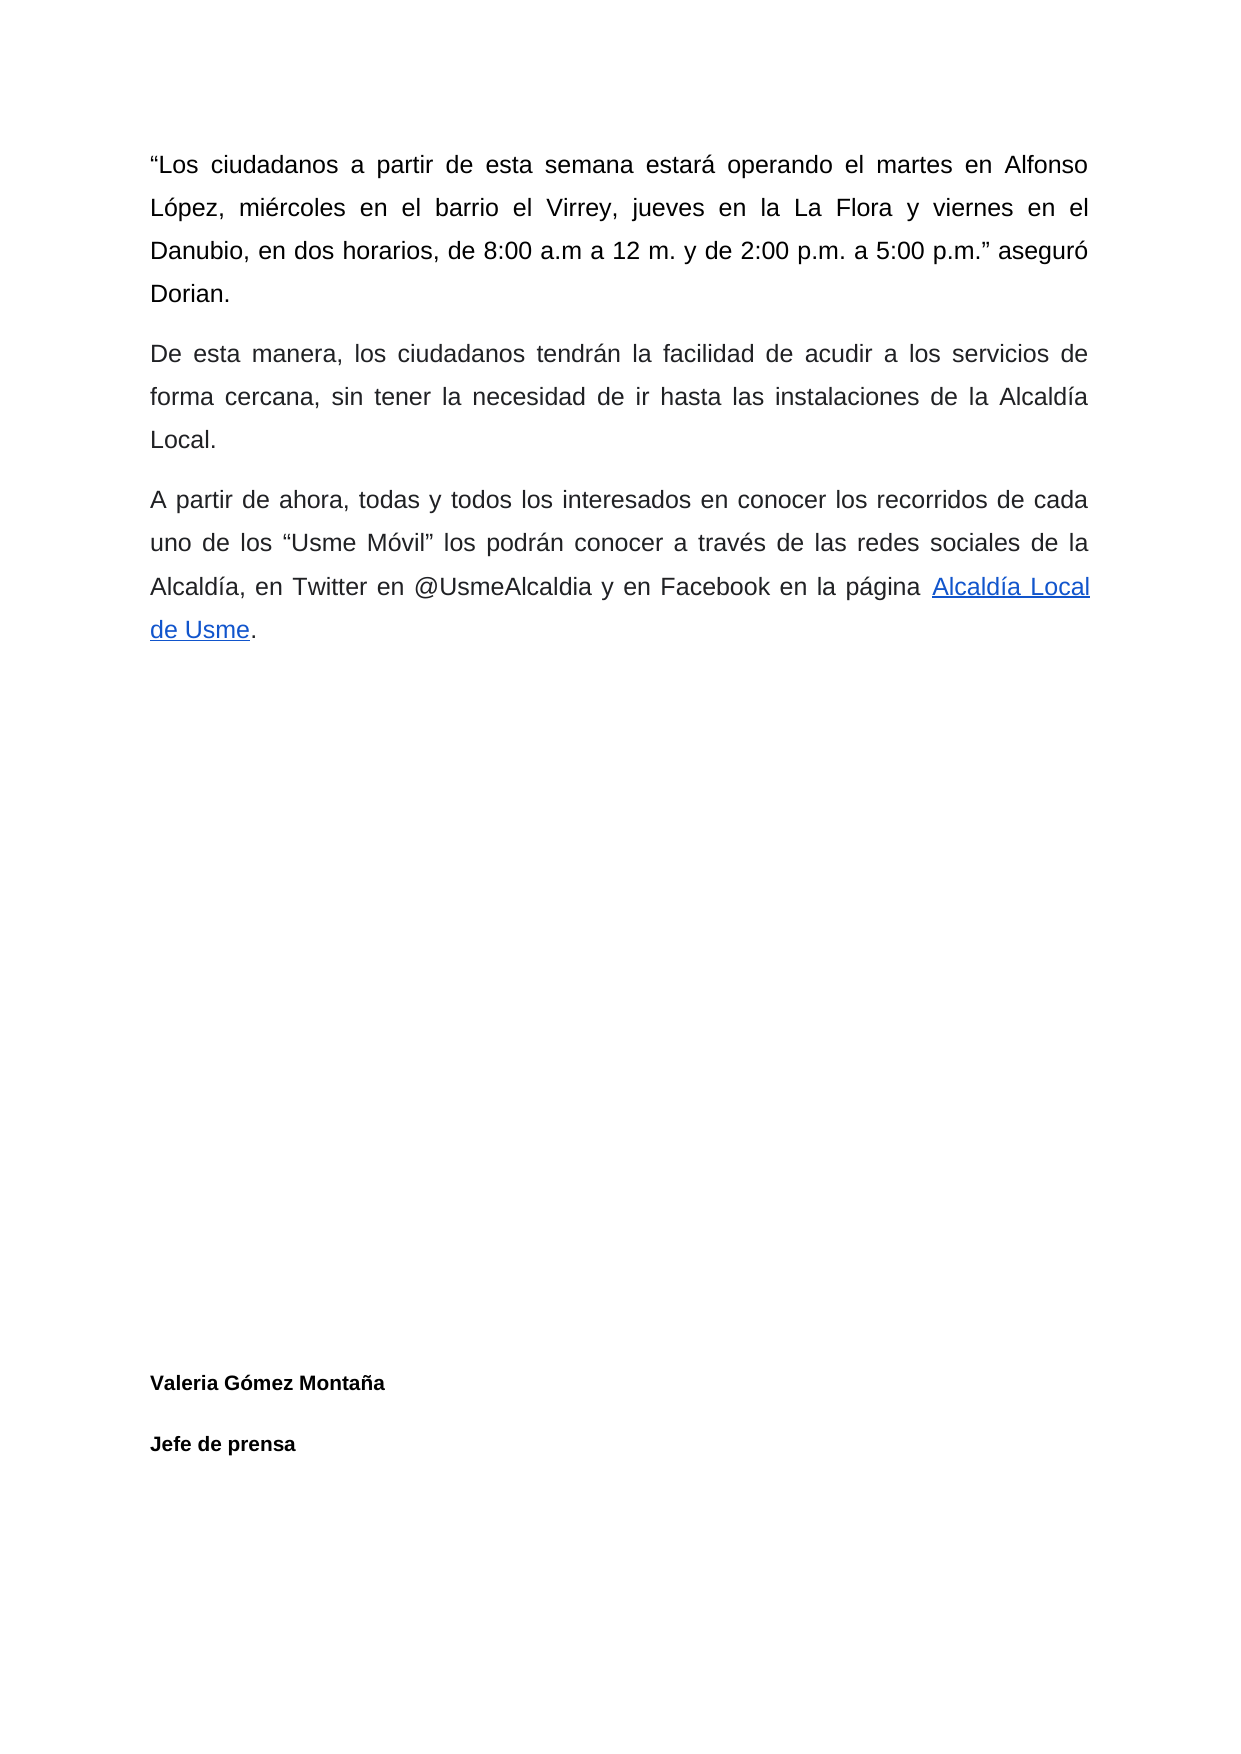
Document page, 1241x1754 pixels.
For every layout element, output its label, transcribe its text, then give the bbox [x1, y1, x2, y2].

text Valeria Gómez Montaña [150, 1371, 1090, 1395]
text De esta manera, los ciudadanos tendrán la facilidad de acudir a los servicios de forma cercana, sin tener la necesidad de ir hasta las instalaciones de la Alcaldía Local. [150, 339, 1090, 454]
text Jefe de prensa [150, 1432, 1090, 1456]
text A partir de ahora, todas y todos los interesados en conocer los recorridos de cada uno de los “Usme Móvil” los podrán conocer a través de las redes sociales de la Alcaldía, en Twitter en @UsmeAlcaldia y en Facebook en la página Alcaldía Local de Usme. [150, 485, 1090, 643]
text “Los ciudadanos a partir de esta semana estará operando el martes en Alfonso López, miércoles en el barrio el Virrey, jueves en la La Flora y viernes en el Danubio, en dos horarios, de 8:00 a.m a 12 m. y de 2:00 p.m. a 5:00 p.m.” aseguró Dorian. [150, 150, 1090, 308]
